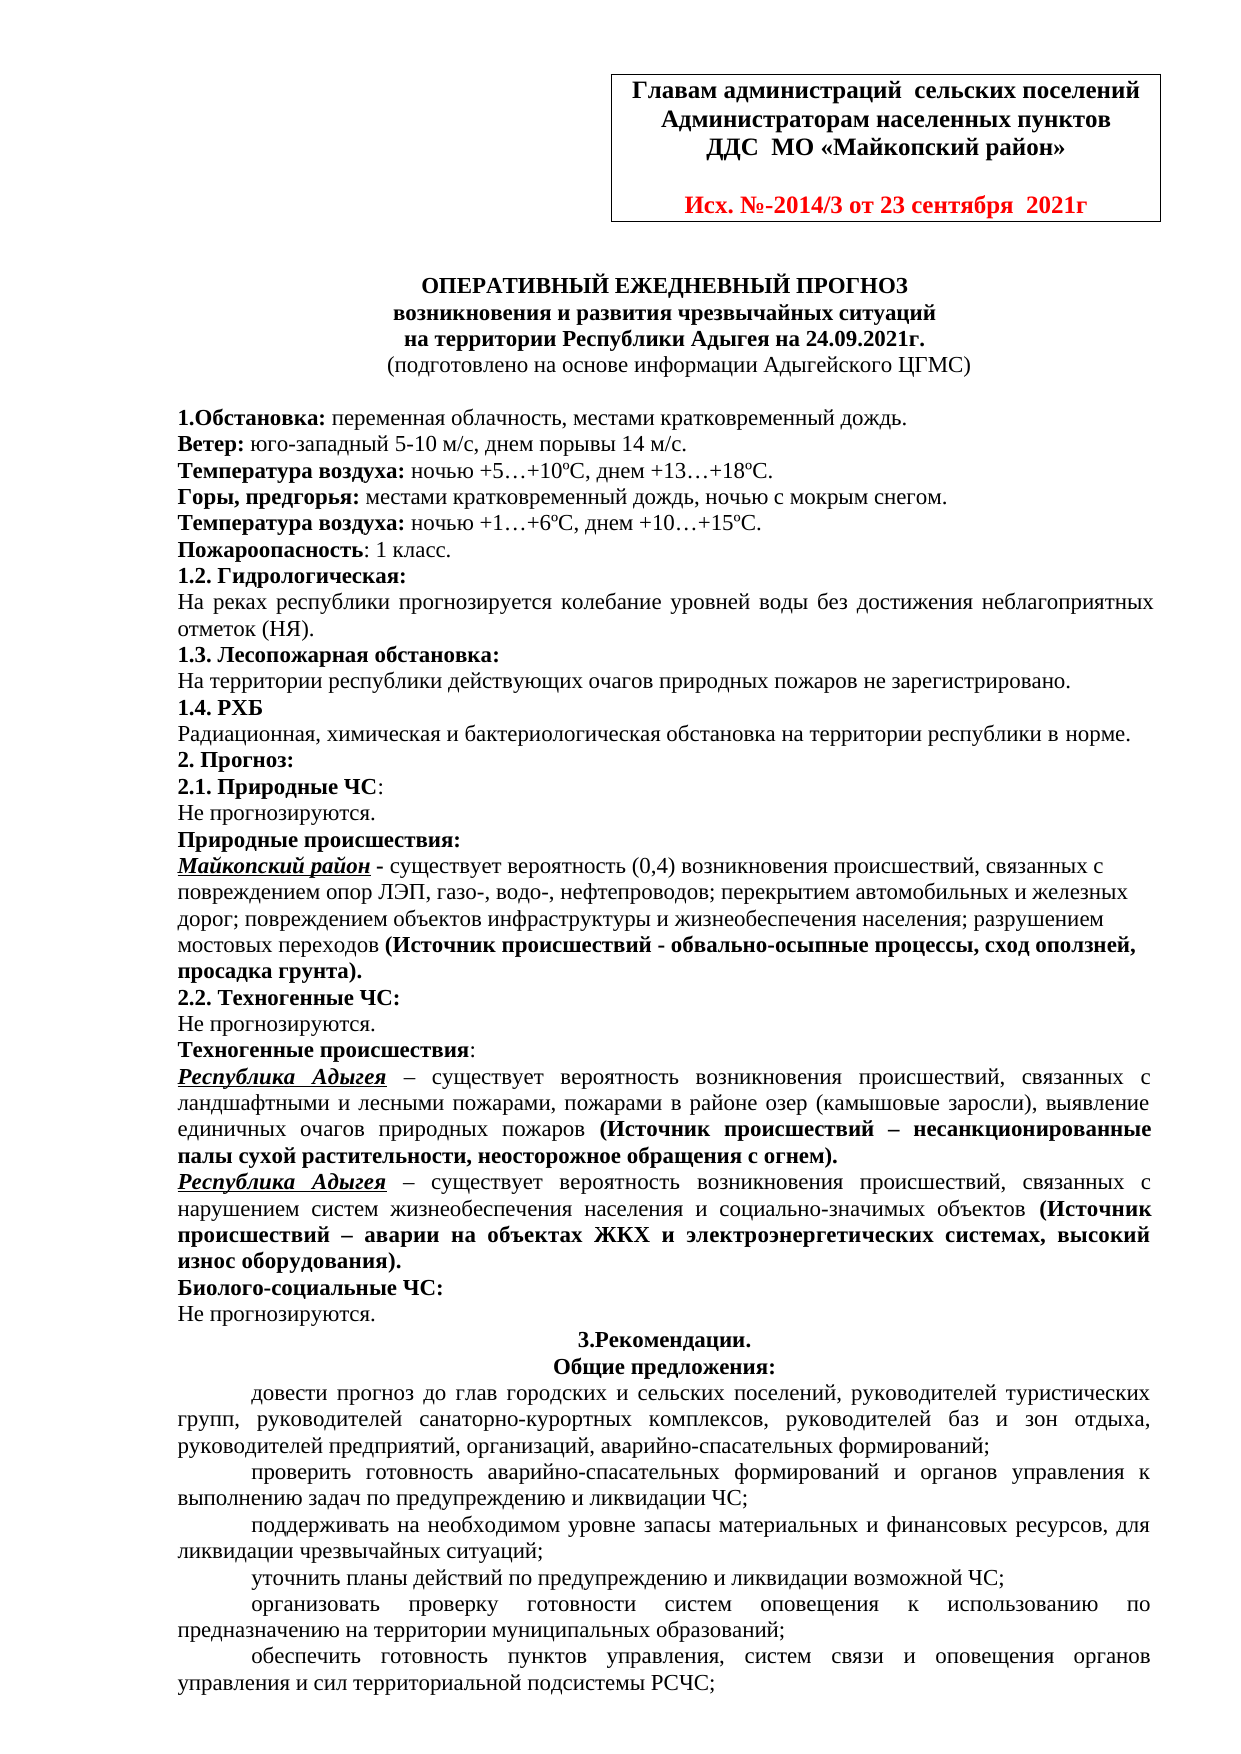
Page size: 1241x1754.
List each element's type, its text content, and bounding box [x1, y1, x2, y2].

text (подготовлено на основе информации Адыгейского ЦГМС) [148, 351, 1211, 378]
text Администраторам населенных пунктов [612, 103, 1160, 131]
text Температура воздуха: ночью +1…+6ºС, днем +10…+15ºС. [177, 509, 1152, 536]
text Майкопский район - существует вероятность (0,4) возникновения происшествий, связанных с повреждением опор ЛЭП, газо-, водо-, нефтепроводов; перекрытием автомобильных и железных дорог; повреждением объектов инфраструктуры и жизнеобеспечения населения; разрушением мостовых переходов (Источник происшествий - обвально-осыпные процессы, сход оползней, просадка грунта). [177, 852, 1152, 984]
text Ветер: юго-западный 5-10 м/с, днем порывы 14 м/с. [177, 430, 1152, 457]
text Общие предложения: [177, 1353, 1152, 1379]
text возникновения и развития чрезвычайных ситуаций [177, 298, 1152, 325]
text Горы, предгорья: местами кратковременный дождь, ночью с мокрым снегом. [177, 483, 1152, 509]
text 3.Рекомендации. [177, 1326, 1152, 1353]
text 1.Обстановка: переменная облачность, местами кратковременный дождь. [177, 404, 1152, 430]
text уточнить планы действий по предупреждению и ликвидации возможной ЧС; [177, 1563, 1152, 1590]
list 2.1. Природные ЧС: [177, 773, 1152, 799]
list На реках республики прогнозируется колебание уровней воды без достижения неблагоприятных отметок (НЯ). [177, 588, 1155, 641]
text Не прогнозируются. [177, 799, 1152, 826]
text Республика Адыгея – существует вероятность возникновения происшествий, связанных с ландшафтными и лесными пожарами, пожарами в районе озер (камышовые заросли), выявление единичных очагов природных пожаров (Источник происшествий – несанкционированные палы сухой растительности, неосторожное обращения с огнем). [177, 1063, 1152, 1168]
text проверить готовность аварийно-спасательных формирований и органов управления к выполнению задач по предупреждению и ликвидации ЧС; [177, 1458, 1152, 1511]
text 2. Прогноз: [177, 747, 1152, 773]
text Пожароопасность: 1 класс. [177, 536, 1152, 562]
text На территории республики действующих очагов природных пожаров не зарегистрировано. [177, 667, 1155, 694]
text Не прогнозируются. [177, 1010, 1152, 1036]
text Республика Адыгея – существует вероятность возникновения происшествий, связанных с нарушением систем жизнеобеспечения населения и социально-значимых объектов (Источник происшествий – аварии на объектах ЖКХ и электроэнергетических системах, высокий износ оборудования). [177, 1168, 1152, 1274]
text поддерживать на необходимом уровне запасы материальных и финансовых ресурсов, для ликвидации чрезвычайных ситуаций; [177, 1511, 1152, 1563]
text Природные происшествия: [177, 826, 1152, 852]
text 1.3. Лесопожарная обстановка: [177, 641, 1155, 667]
text Не прогнозируются. [177, 1300, 1152, 1326]
text организовать проверку готовности систем оповещения к использованию по предназначению на территории муниципальных образований; [177, 1590, 1152, 1643]
text на территории Республики Адыгея на 24.09.2021г. [177, 325, 1152, 351]
text обеспечить готовность пунктов управления, систем связи и оповещения органов управления и сил территориальной подсистемы РСЧС; [177, 1643, 1152, 1695]
text довести прогноз до глав городских и сельских поселений, руководителей туристических групп, руководителей санаторно-курортных комплексов, руководителей баз и зон отдыха, руководителей предприятий, организаций, аварийно-спасательных формирований; [177, 1379, 1152, 1458]
text Биолого-социальные ЧС: [177, 1274, 1152, 1300]
text Температура воздуха: ночью +5…+10ºС, днем +13…+18ºС. [177, 457, 1152, 483]
text Радиационная, химическая и бактериологическая обстановка на территории республики в норме. [177, 720, 1155, 747]
text Техногенные происшествия: [177, 1036, 1152, 1063]
text ДДС МО «Майкопский район» [612, 131, 1160, 161]
text 1.2. Гидрологическая: [177, 562, 1152, 588]
text 1.4. РХБ [177, 694, 1155, 720]
text ОПЕРАТИВНЫЙ ЕЖЕДНЕВНЫЙ ПРОГНОЗ [177, 272, 1152, 298]
text 2.2. Техногенные ЧС: [177, 984, 1152, 1010]
text Исх. №-2014/3 от 23 сентября 2021г [612, 189, 1160, 221]
text Главам администраций сельских поселений [612, 75, 1160, 103]
